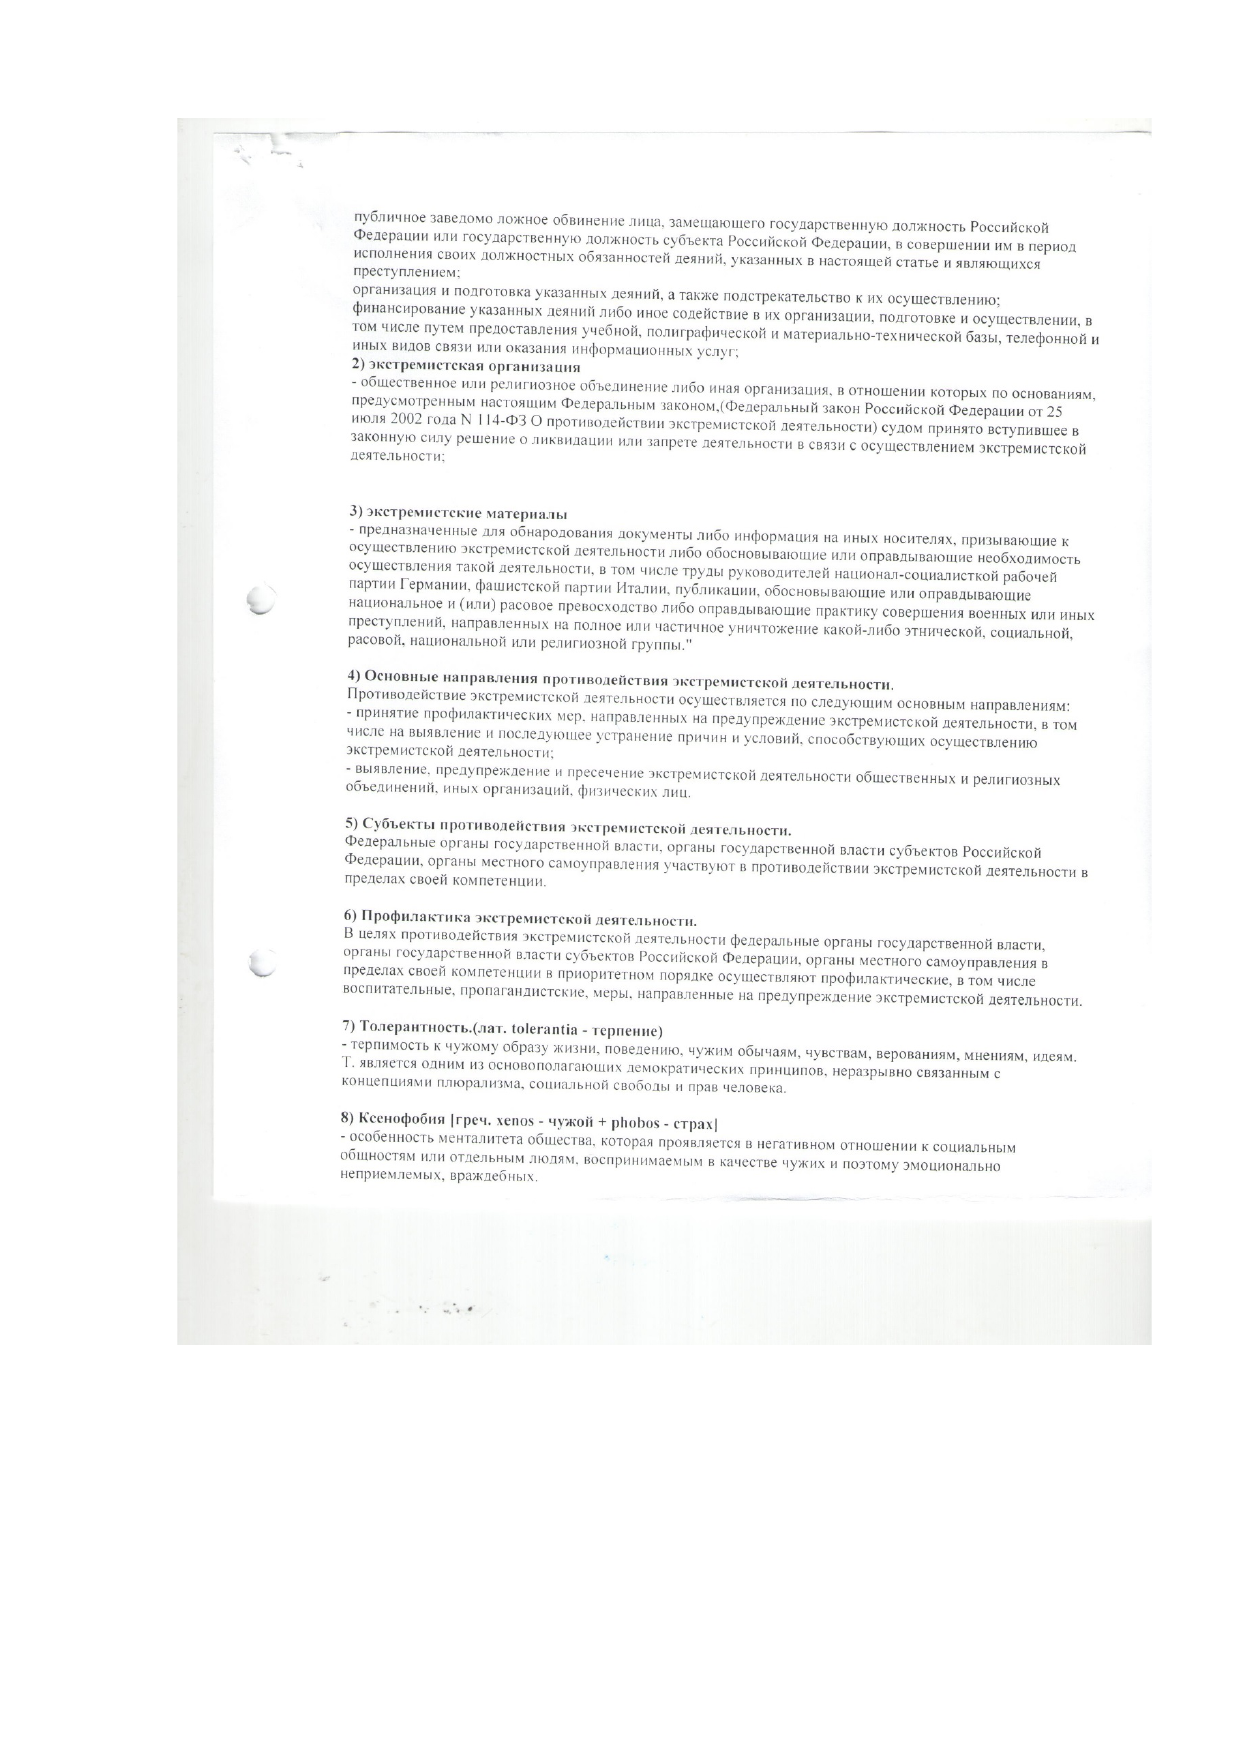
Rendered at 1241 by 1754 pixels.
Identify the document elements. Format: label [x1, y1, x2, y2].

picture [177, 118, 1152, 1345]
